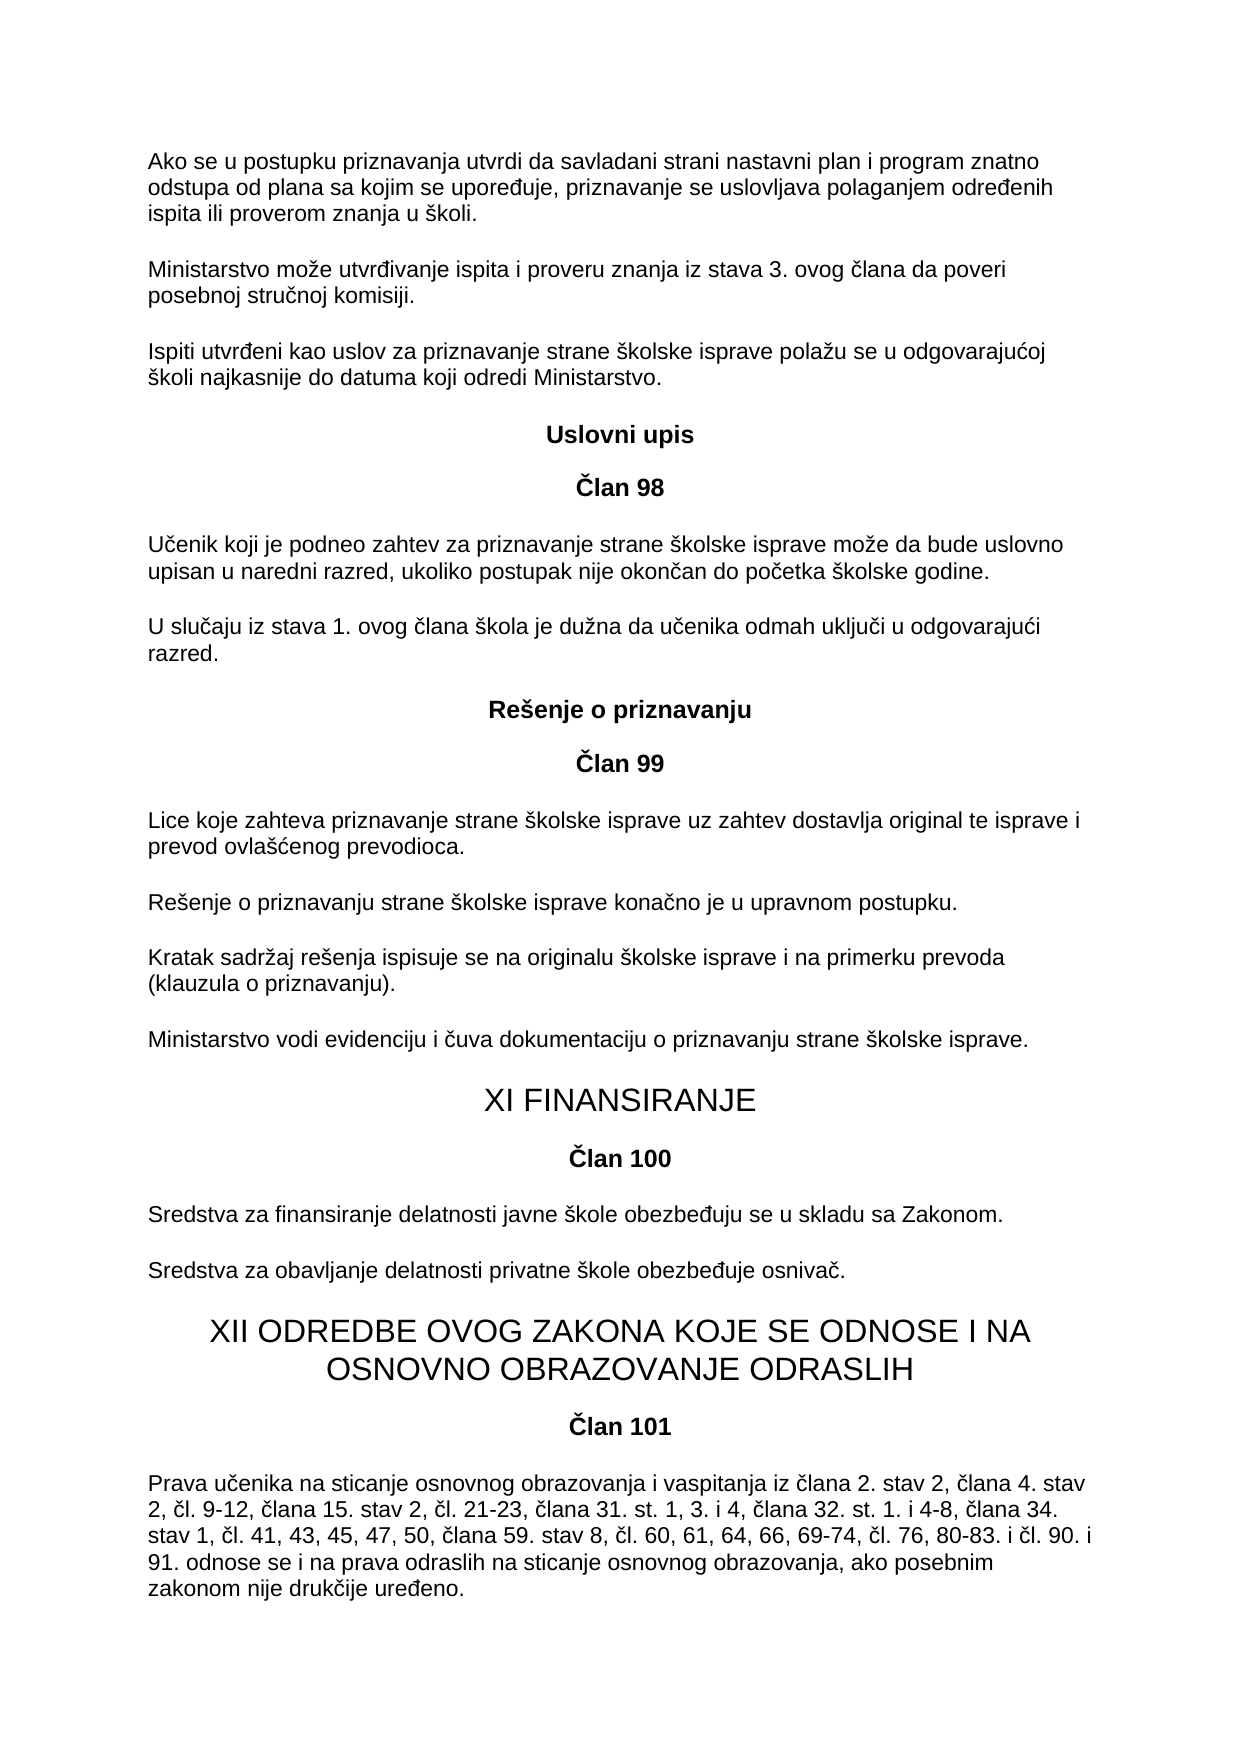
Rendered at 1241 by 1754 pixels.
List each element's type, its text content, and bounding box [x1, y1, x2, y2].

text U slučaju iz stava 1. ovog člana škola je dužna da učenika odmah uključi u odgovarajući razred. [148, 613, 1093, 666]
text Ministarstvo može utvrđivanje ispita i proveru znanja iz stava 3. ovog člana da poveri posebnoj stručnoj komisiji. [148, 256, 1093, 308]
text Ministarstvo vodi evidenciju i čuva dokumentaciju o priznavanju strane školske isprave. [148, 1026, 1093, 1052]
text Učenik koji je podneo zahtev za priznavanje strane školske isprave može da bude uslovno upisan u naredni razred, ukoliko postupak nije okončan do početka školske godine. [148, 531, 1093, 584]
text Kratak sadržaj rešenja ispisuje se na originalu školske isprave i na primerku prevoda (klauzula o priznavanju). [148, 944, 1093, 997]
text Član 100 [148, 1143, 1093, 1172]
text XII ODREDBE OVOG ZAKONA KOJE SE ODNOSE I NA OSNOVNO OBRAZOVANJE ODRASLIH [148, 1312, 1093, 1387]
text Lice koje zahteva priznavanje strane školske isprave uz zahtev dostavlja original te isprave i prevod ovlašćenog prevodioca. [148, 807, 1093, 859]
text Ispiti utvrđeni kao uslov za priznavanje strane školske isprave polažu se u odgovarajućoj školi najkasnije do datuma koji odredi Ministarstvo. [148, 338, 1093, 390]
text Uslovni upis [148, 419, 1093, 448]
text Rešenje o priznavanju [148, 695, 1093, 724]
text Član 98 [148, 473, 1093, 502]
text Sredstva za obavljanje delatnosti privatne škole obezbeđuje osnivač. [148, 1257, 1093, 1283]
text Član 99 [148, 749, 1093, 777]
text XI FINANSIRANJE [148, 1081, 1093, 1118]
text Rešenje o priznavanju strane školske isprave konačno je u upravnom postupku. [148, 888, 1093, 915]
text Prava učenika na sticanje osnovnog obrazovanja i vaspitanja iz člana 2. stav 2, člana 4. stav 2, čl. 9-12, člana 15. stav 2, čl. 21-23, člana 31. st. 1, 3. i 4, člana 32. st. 1. i 4-8, člana 34. stav 1, čl. 41, 43, 45, 47, 50, člana 59. stav 8, čl. 60, 61, 64, 66, 69-74, čl. 76, 80-83. i čl. 90. i 91. odnose se i na prava odraslih na sticanje osnovnog obrazovanja, ako posebnim zakonom nije drukčije uređeno. [148, 1469, 1093, 1601]
text Član 101 [148, 1412, 1093, 1440]
text Ako se u postupku priznavanja utvrdi da savladani strani nastavni plan i program znatno odstupa od plana sa kojim se upoređuje, priznavanje se uslovljava polaganjem određenih ispita ili proverom znanja u školi. [148, 148, 1093, 227]
text Sredstva za finansiranje delatnosti javne škole obezbeđuju se u skladu sa Zakonom. [148, 1201, 1093, 1228]
